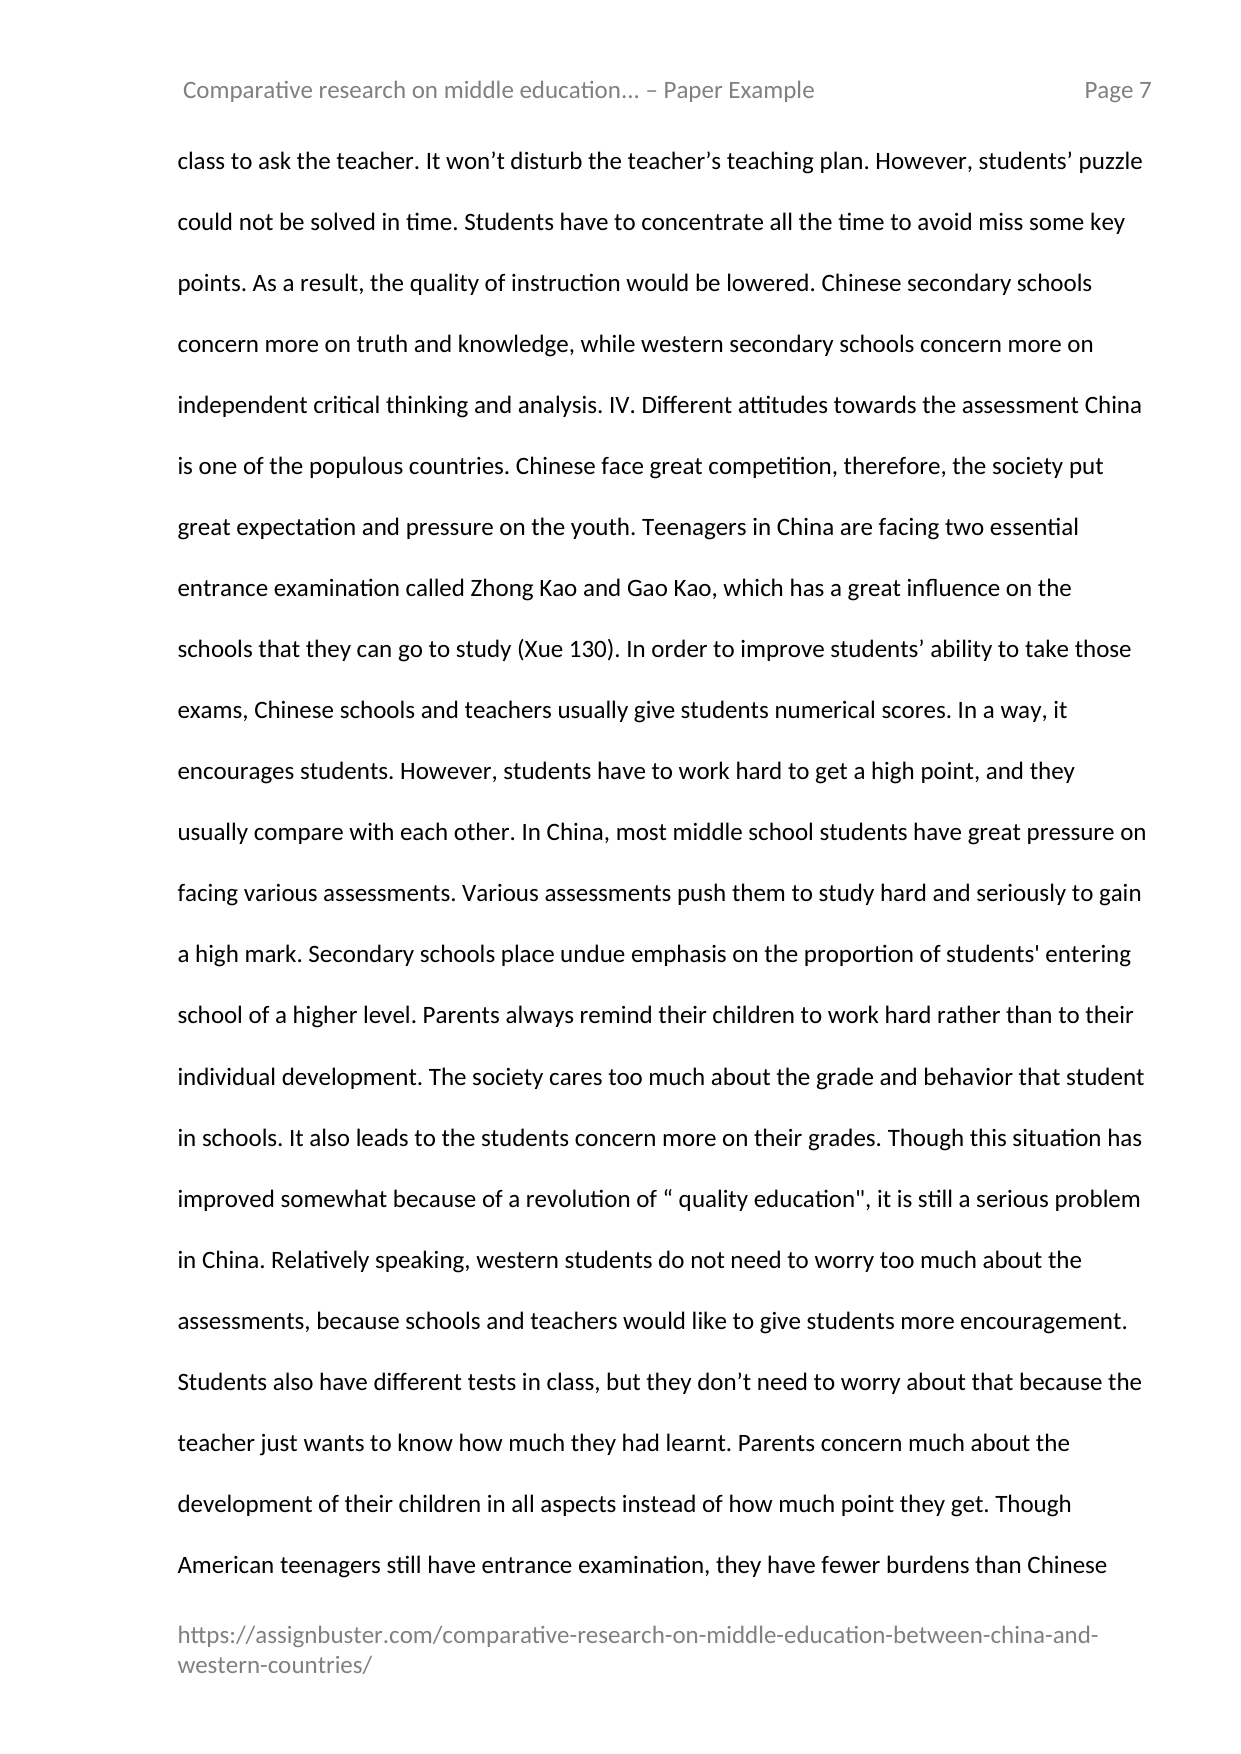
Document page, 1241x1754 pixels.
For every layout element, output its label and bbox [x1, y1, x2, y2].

text [177, 145, 1152, 1579]
